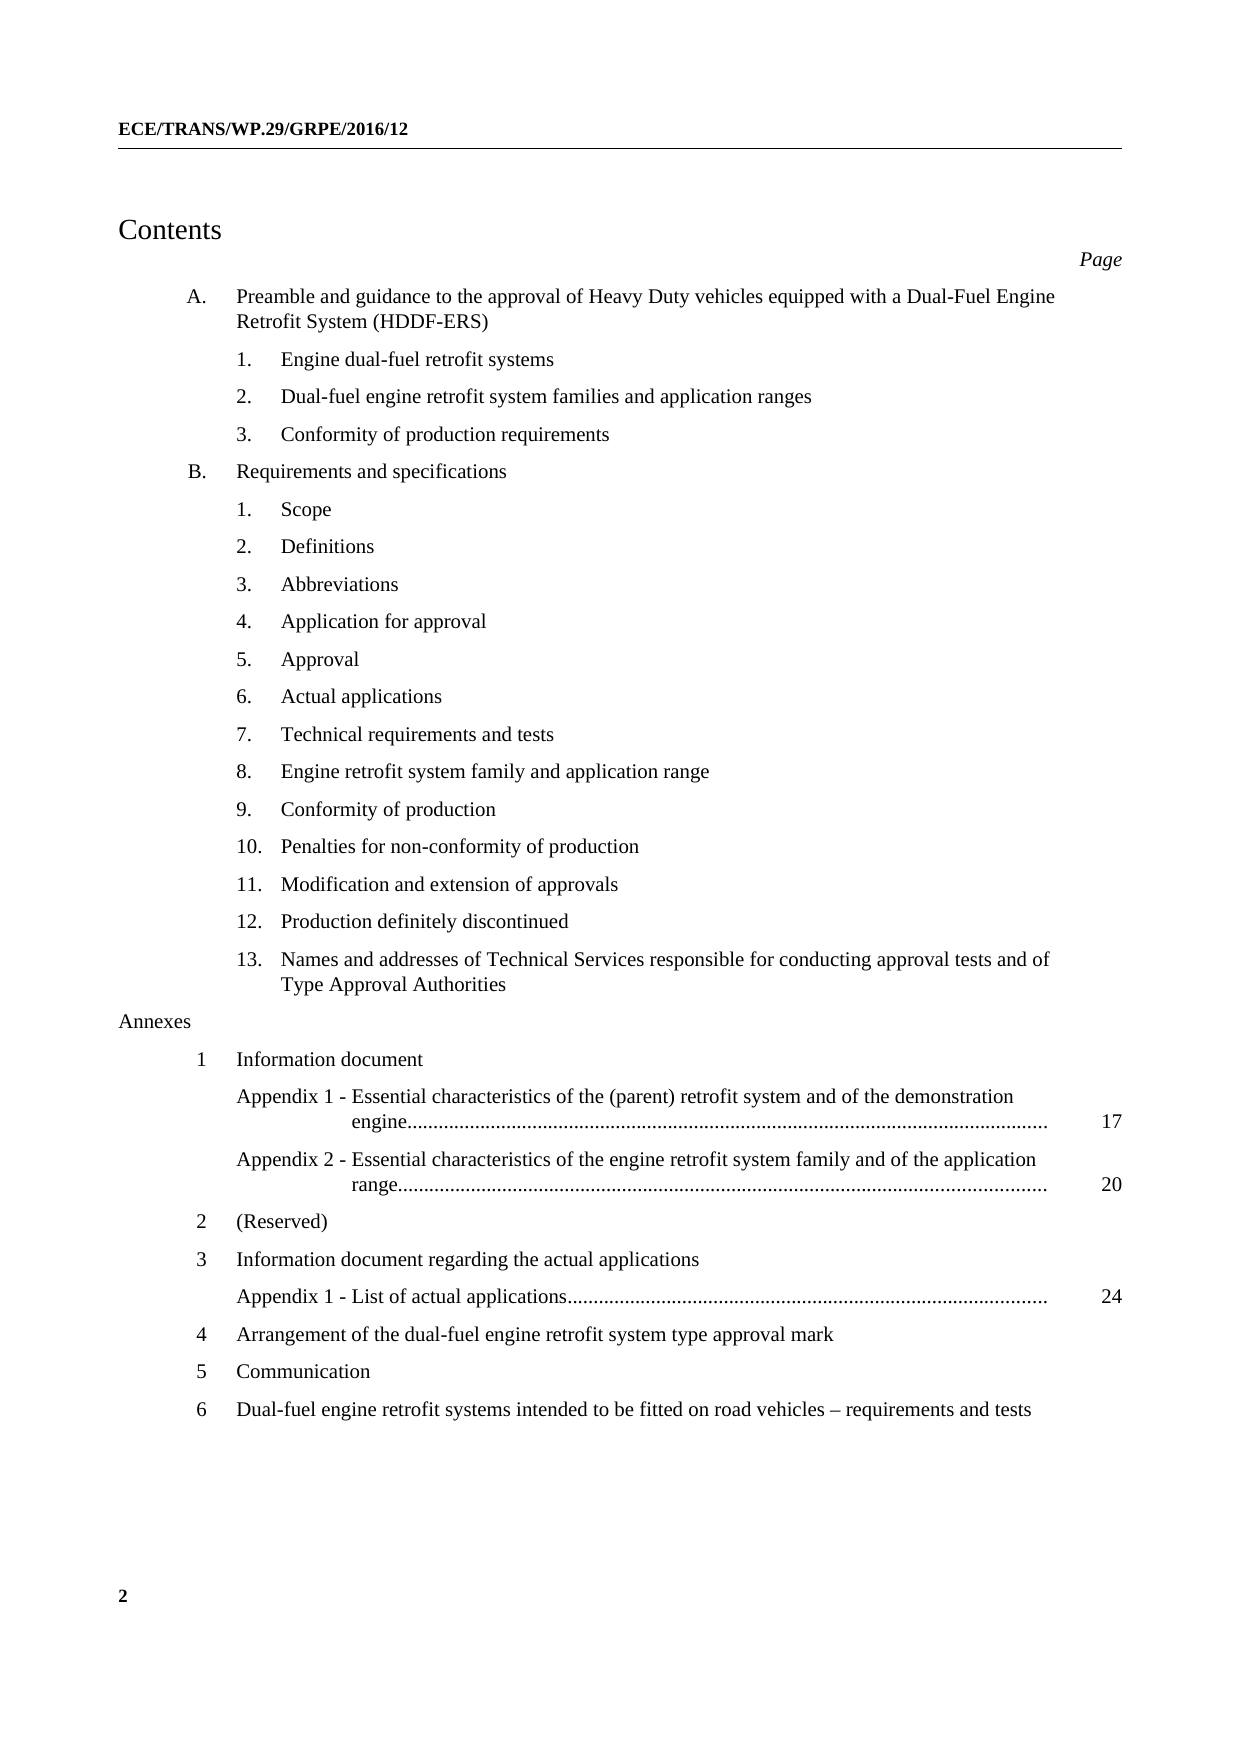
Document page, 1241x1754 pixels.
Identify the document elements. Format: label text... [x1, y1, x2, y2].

text 11. Modification and extension of approvals 14 [118, 871, 1122, 896]
text 2. Dual-fuel engine retrofit system families and application ranges 4 [118, 383, 1122, 408]
text 4. Application for approval 9 [118, 608, 1122, 633]
text Annexes [118, 1008, 1122, 1033]
text 2 (Reserved) 22 [118, 1208, 1122, 1233]
text 3 Information document regarding the actual applications 23 [118, 1246, 1122, 1271]
text 2. Definitions 7 [118, 533, 1122, 558]
text 4 Arrangement of the dual-fuel engine retrofit system type approval mark 25 [118, 1321, 1122, 1346]
text 13. Names and addresses of Technical Services responsible for conducting approval tests and of Type Approval Authorities 15 [118, 946, 1122, 996]
text Page [118, 246, 1122, 271]
text 9. Conformity of production 13 [118, 796, 1122, 821]
text 3. Conformity of production requirements 6 [118, 421, 1122, 446]
text 3. Abbreviations 8 [118, 571, 1122, 596]
text A. Preamble and guidance to the approval of Heavy Duty vehicles equipped with a Dual-Fuel Engine Retrofit System (HDDF-ERS) 3 [118, 283, 1122, 333]
text 5. Approval 10 [118, 646, 1122, 671]
text 1. Engine dual-fuel retrofit systems 3 [118, 346, 1122, 371]
text 7. Technical requirements and tests 12 [118, 721, 1122, 746]
text Contents [118, 215, 1004, 246]
text Appendix 1 - List of actual applications 24 [118, 1283, 1122, 1308]
text Appendix 1 - Essential characteristics of the (parent) retrofit system and of the demonstration engine 17 [236, 1083, 1122, 1133]
text 8. Engine retrofit system family and application range 13 [118, 758, 1122, 783]
text 6. Actual applications 11 [118, 683, 1122, 708]
text 6 Dual-fuel engine retrofit systems intended to be fitted on road vehicles – requirements and tests 30 [118, 1396, 1122, 1421]
text Appendix 2 - Essential characteristics of the engine retrofit system family and of the application range 20 [236, 1146, 1122, 1196]
text 10. Penalties for non-conformity of production 14 [118, 833, 1122, 858]
text 1. Scope 7 [118, 496, 1122, 521]
text B. Requirements and specifications 7 [118, 458, 1122, 483]
text 1 Information document 16 [118, 1046, 1122, 1071]
text 12. Production definitely discontinued 15 [118, 908, 1122, 933]
text 5 Communication 26 [118, 1358, 1122, 1383]
